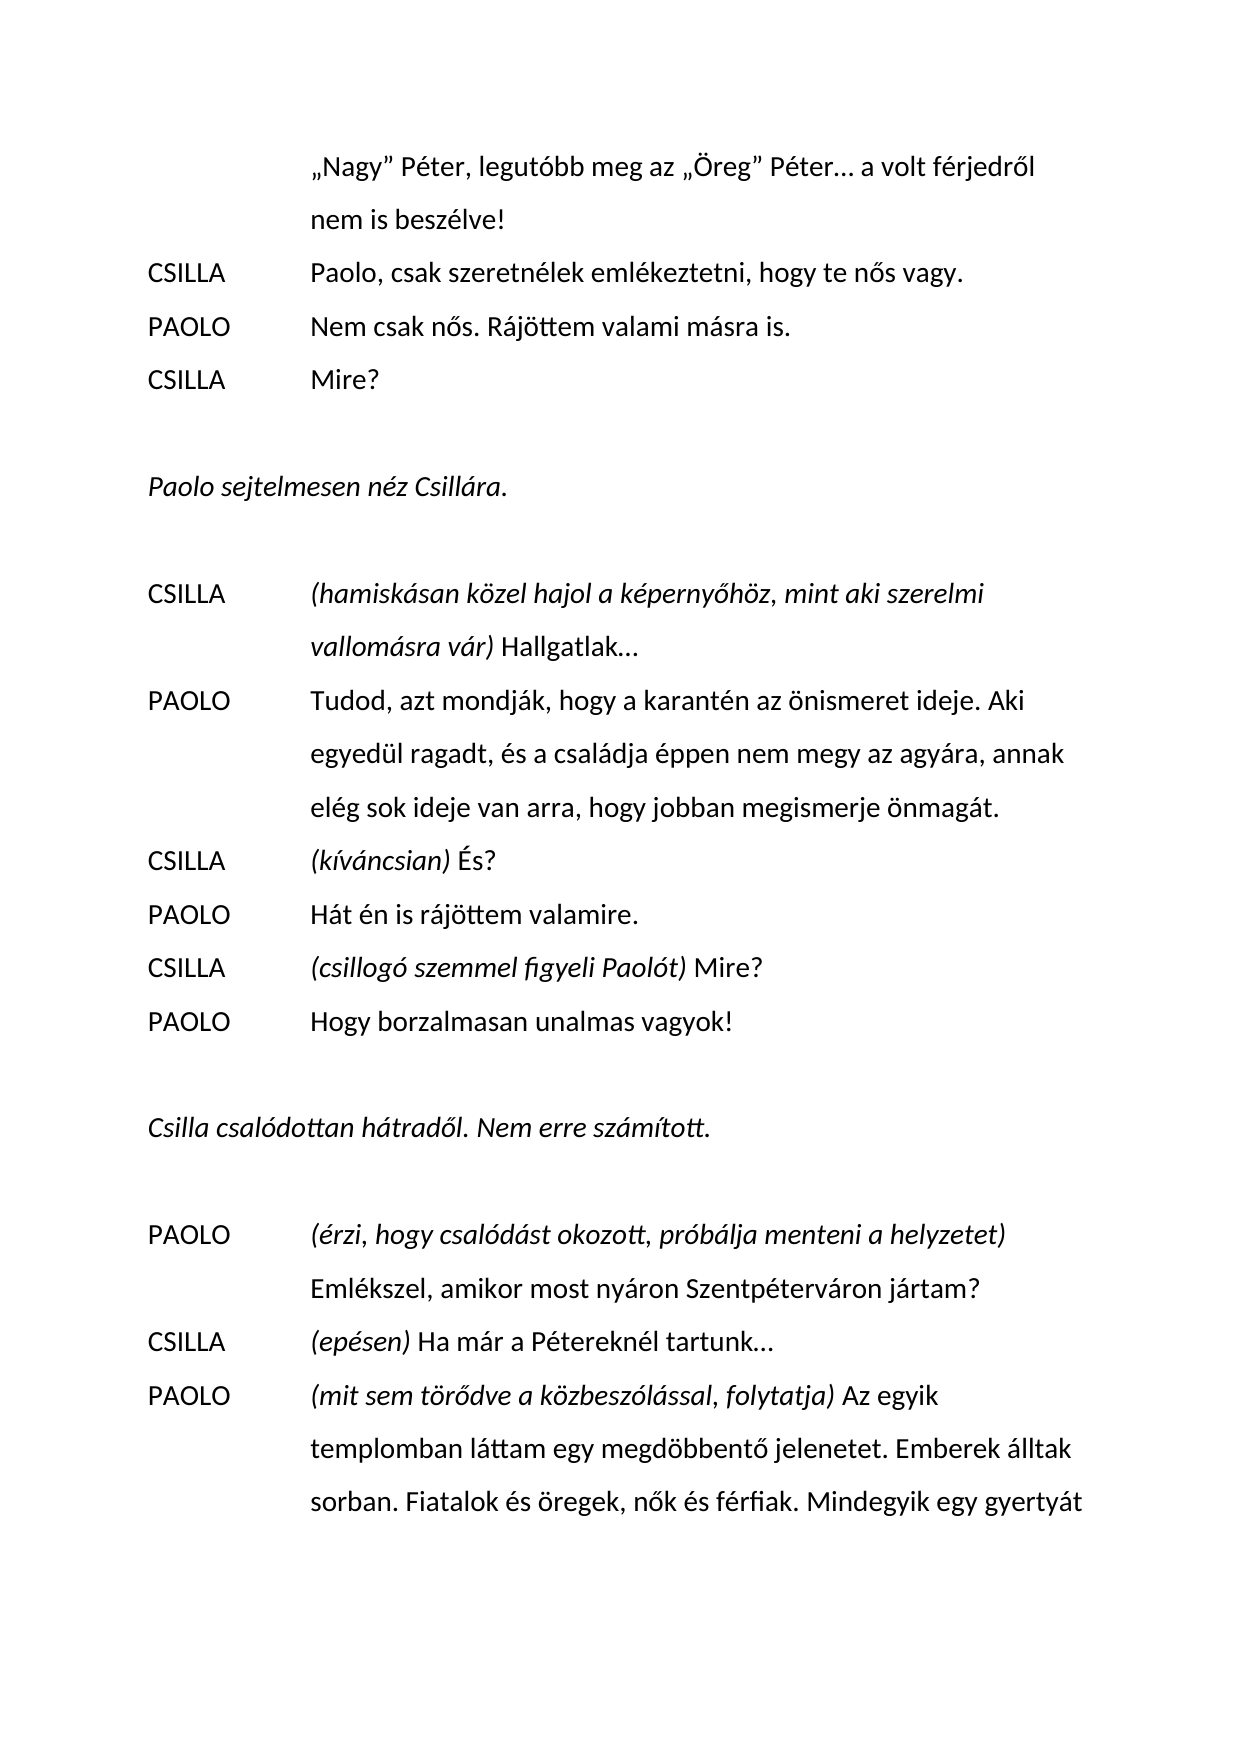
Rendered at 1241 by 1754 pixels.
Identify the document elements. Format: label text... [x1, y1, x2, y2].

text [148, 148, 1093, 237]
text CSILLA Mire? [148, 361, 1093, 397]
text PAOLO Hát én is rájöttem valamire. [148, 896, 1093, 931]
text Csilla csalódottan hátradől. Nem erre számított. [148, 1109, 1093, 1145]
text Paolo sejtelmesen néz Csillára. [148, 468, 1093, 504]
text CSILLA Paolo, csak szeretnélek emlékeztetni, hogy te nős vagy. [148, 254, 1093, 290]
text PAOLO Nem csak nős. Rájöttem valami másra is. [148, 308, 1093, 343]
text CSILLA (kíváncsian) És? [148, 842, 1093, 878]
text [148, 1377, 1093, 1519]
text CSILLA (csillogó szemmel figyeli Paolót) Mire? [148, 949, 1093, 985]
text CSILLA (hamiskásan közel hajol a képernyőhöz, mint aki szerelmi vallomásra vár) Hallgatlak… [148, 575, 1093, 664]
text CSILLA (epésen) Ha már a Pétereknél tartunk… [148, 1323, 1093, 1359]
text PAOLO (érzi, hogy csalódást okozott, próbálja menteni a helyzetet) Emlékszel, amikor most nyáron Szentpéterváron jártam? [148, 1216, 1093, 1305]
text PAOLO Hogy borzalmasan unalmas vagyok! [148, 1003, 1093, 1038]
text PAOLO Tudod, azt mondják, hogy a karantén az önismeret ideje. Aki egyedül ragadt, és a családja éppen nem megy az agyára, annak elég sok ideje van arra, hogy jobban megismerje önmagát. [148, 682, 1093, 824]
